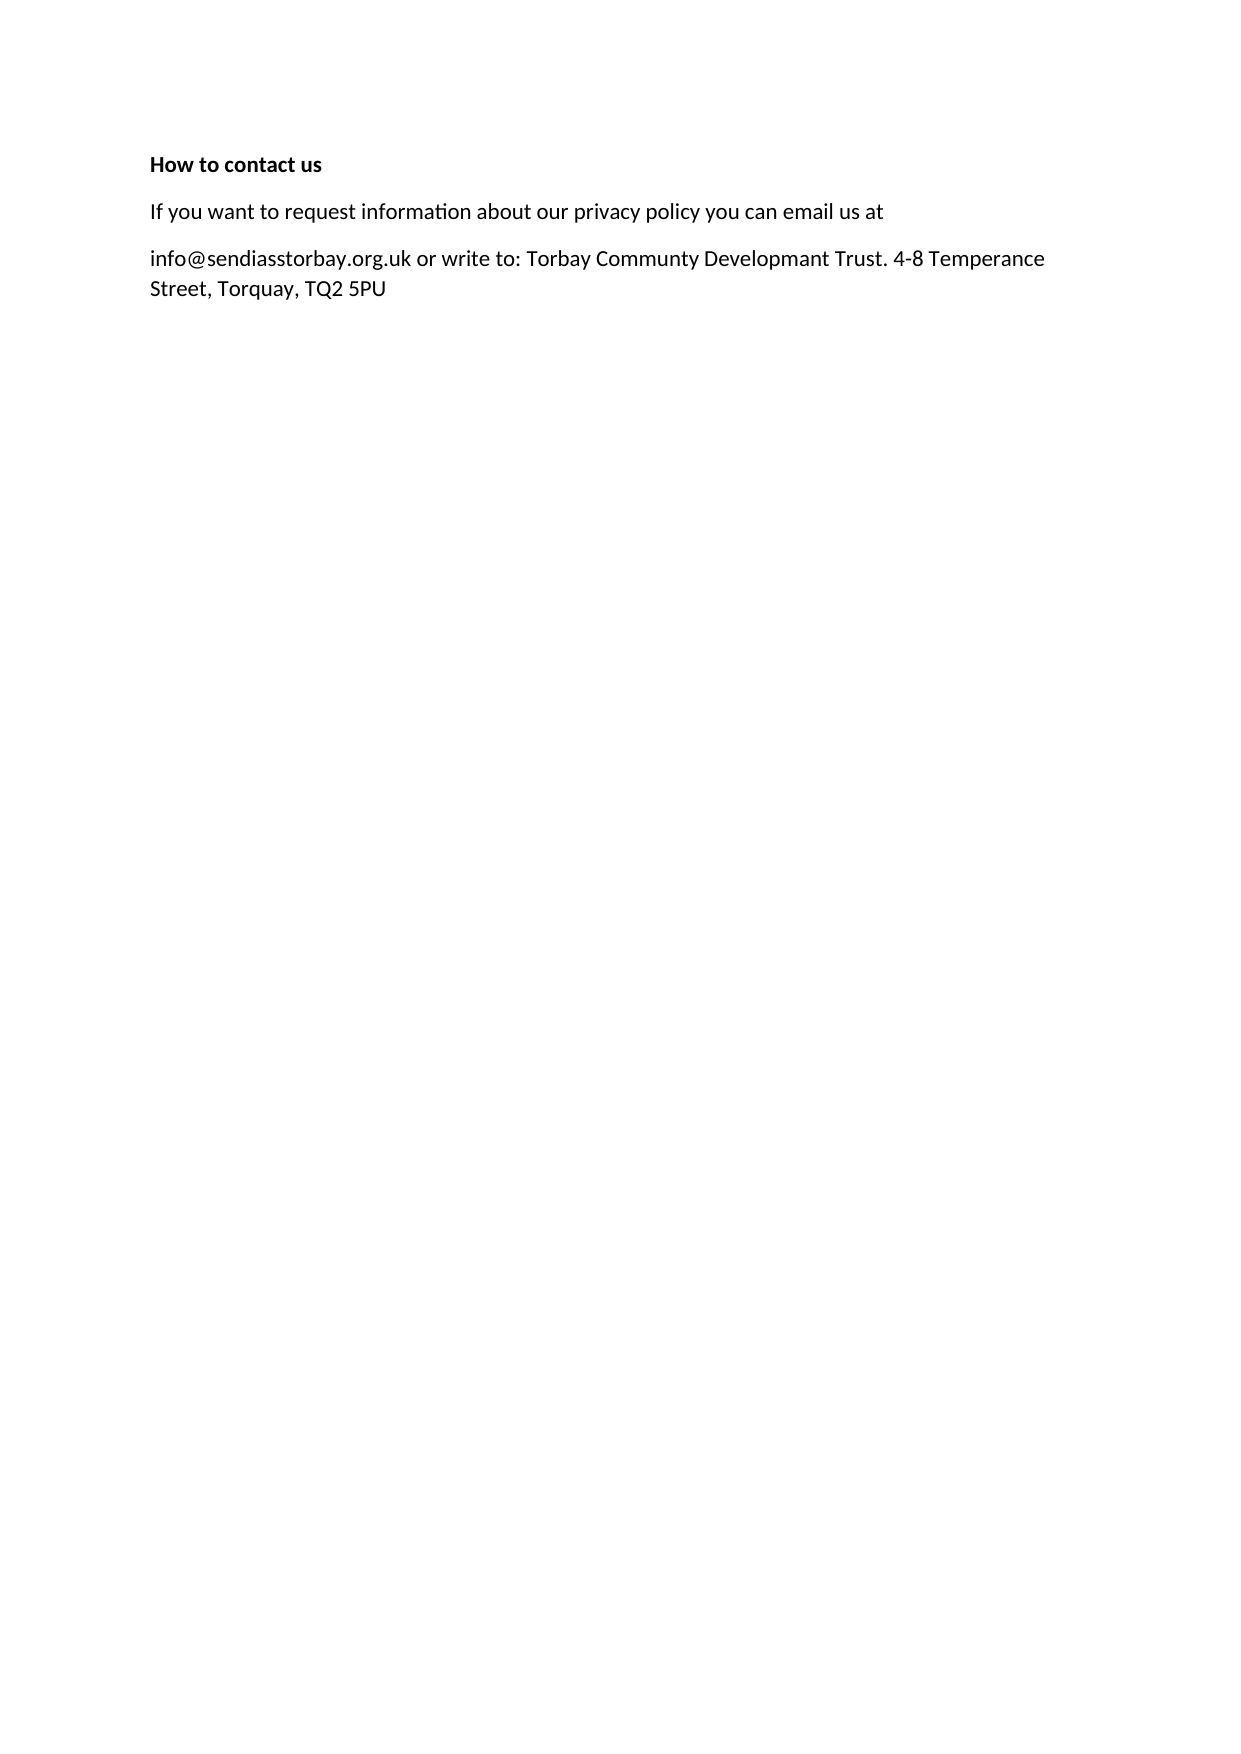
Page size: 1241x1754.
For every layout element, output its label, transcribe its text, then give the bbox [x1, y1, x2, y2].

text How to contact us [150, 150, 1090, 178]
text info@sendiasstorbay.org.uk or write to: Torbay Communty Developmant Trust. 4-8 Temperance Street, Torquay, TQ2 5PU [150, 244, 1090, 302]
text If you want to request information about our privacy policy you can email us at [150, 197, 1090, 225]
